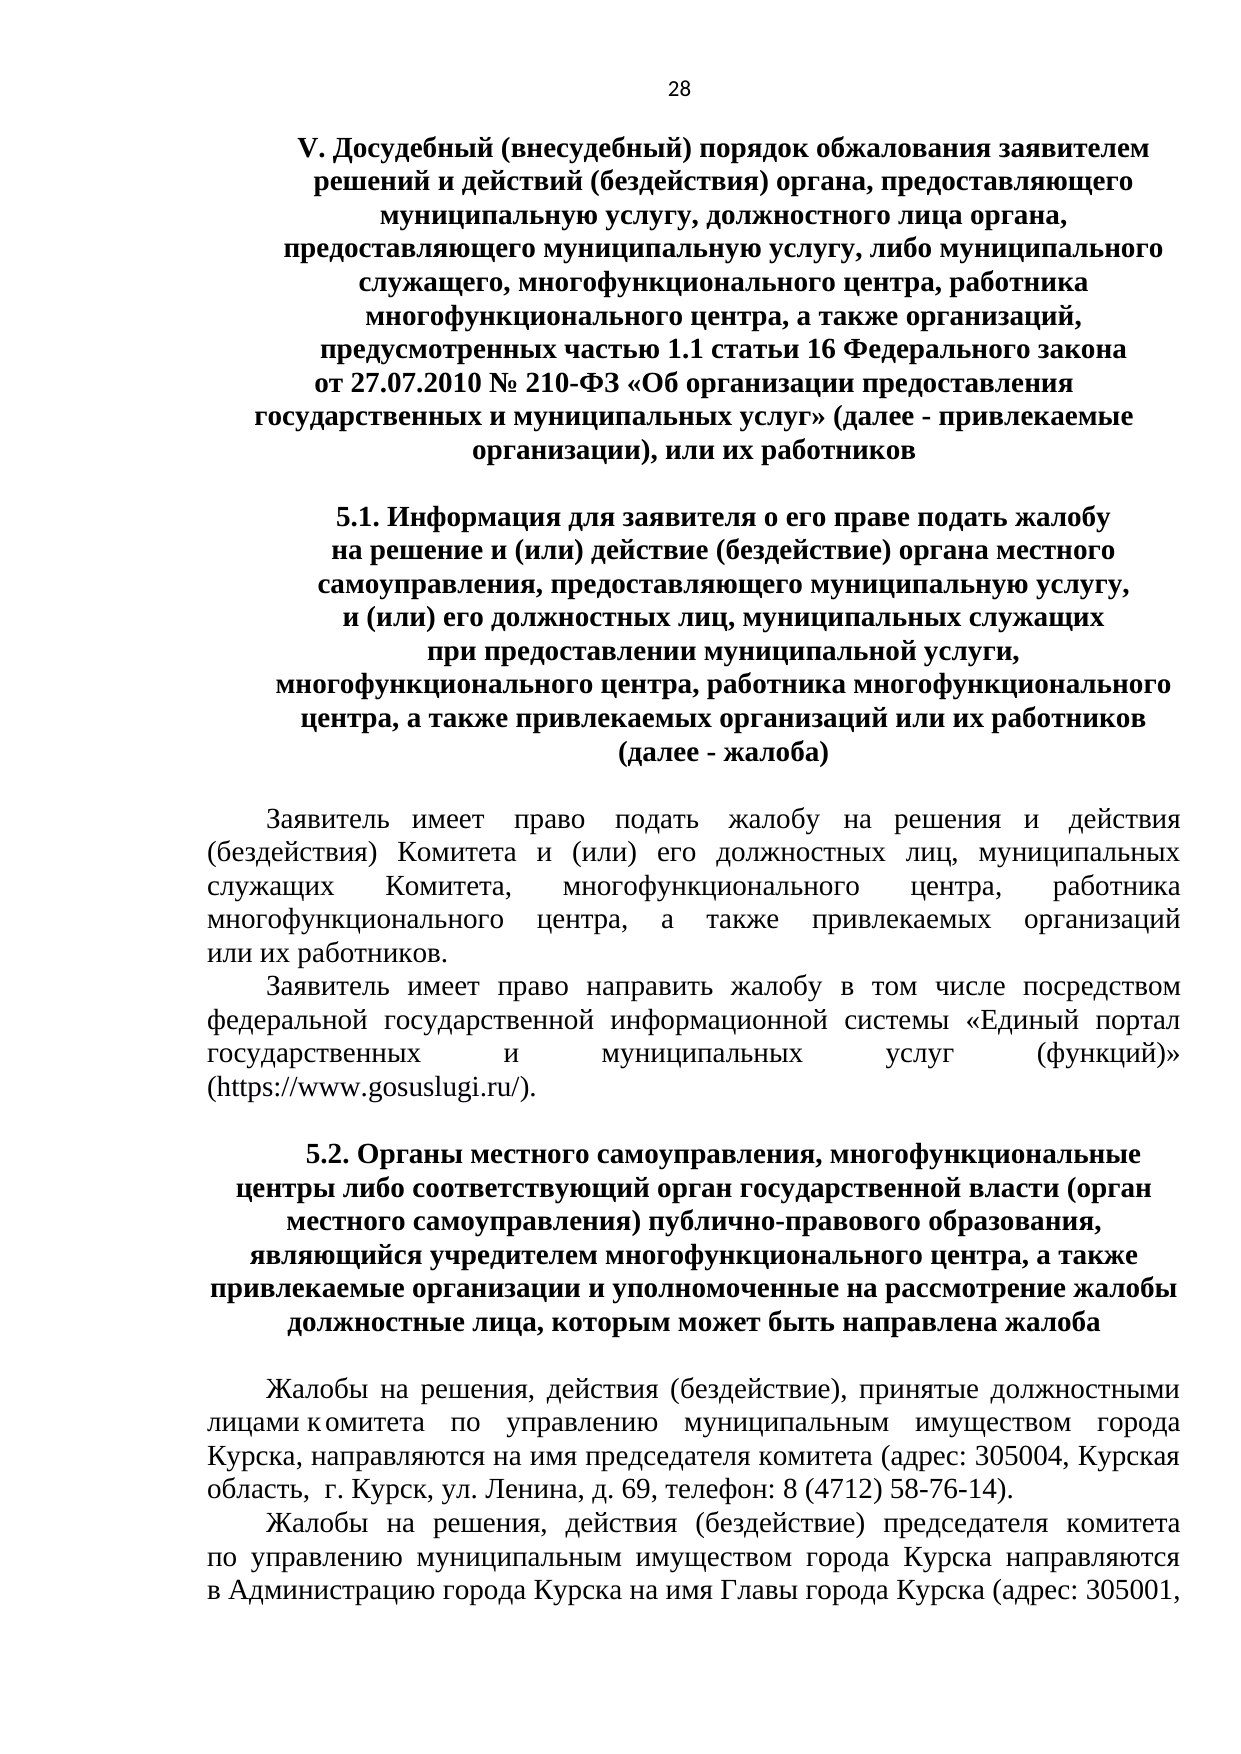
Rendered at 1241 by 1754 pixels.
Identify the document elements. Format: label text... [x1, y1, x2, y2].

text Жалобы на решения, действия (бездействие), принятые должностными лицами к омитета по управлению муниципальным имуществом города Курска, направляются на имя председателя комитета (адрес: 305004, Курская область, г. Курск, ул. Ленина, д. 69, телефон: 8 (4712) 58-76-14). [207, 1371, 1181, 1505]
text при предоставлении муниципальной услуги, [207, 633, 1181, 667]
text и (или) его должностных лиц, муниципальных служащих [207, 599, 1181, 633]
text V. Досудебный (внесудебный) порядок обжалования заявителем [207, 130, 1181, 163]
text 5.2. Органы местного самоуправления, многофункциональные центры либо соответствующий орган государственной власти (орган местного самоуправления) публично-правового образования, являющийся учредителем многофункционального центра, а также привлекаемые организации и уполномоченные на рассмотрение жалобы должностные лица, которым может быть направлена жалоба [207, 1136, 1181, 1337]
text центра, а также привлекаемых организаций или их работников [207, 700, 1181, 734]
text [207, 1505, 1181, 1606]
text Заявитель имеет право направить жалобу в том числе посредством федеральной государственной информационной системы «Единый портал государственных и муниципальных услуг (функций)» (https://www.gosuslugi.ru/). [207, 968, 1181, 1103]
text многофункционального центра, работника многофункционального [207, 667, 1181, 700]
text служащего, многофункционального центра, работника [207, 264, 1181, 298]
text Заявитель имеет право подать жалобу на решения и действия (бездействия) Комитета и (или) его должностных лиц, муниципальных служащих Комитета, многофункционального центра, работника многофункционального центра, а также привлекаемых организаций или их работников. [207, 801, 1181, 968]
text муниципальную услугу, должностного лица органа, [207, 197, 1181, 231]
text многофункционального центра, а также организаций, [207, 298, 1181, 331]
text решений и действий (бездействия) органа, предоставляющего [207, 163, 1181, 197]
text предоставляющего муниципальную услугу, либо муниципального [207, 231, 1181, 264]
text (далее - жалоба) [207, 734, 1181, 767]
text 5.1. Информация для заявителя о его праве подать жалобу [207, 499, 1181, 532]
text самоуправления, предоставляющего муниципальную услугу, [207, 566, 1181, 599]
text на решение и (или) действие (бездействие) органа местного [207, 532, 1181, 566]
text предусмотренных частью 1.1 статьи 16 Федерального закона от 27.07.2010 № 210-ФЗ «Об организации предоставления государственных и муниципальных услуг» (далее - привлекаемые организации), или их работников [207, 331, 1181, 465]
